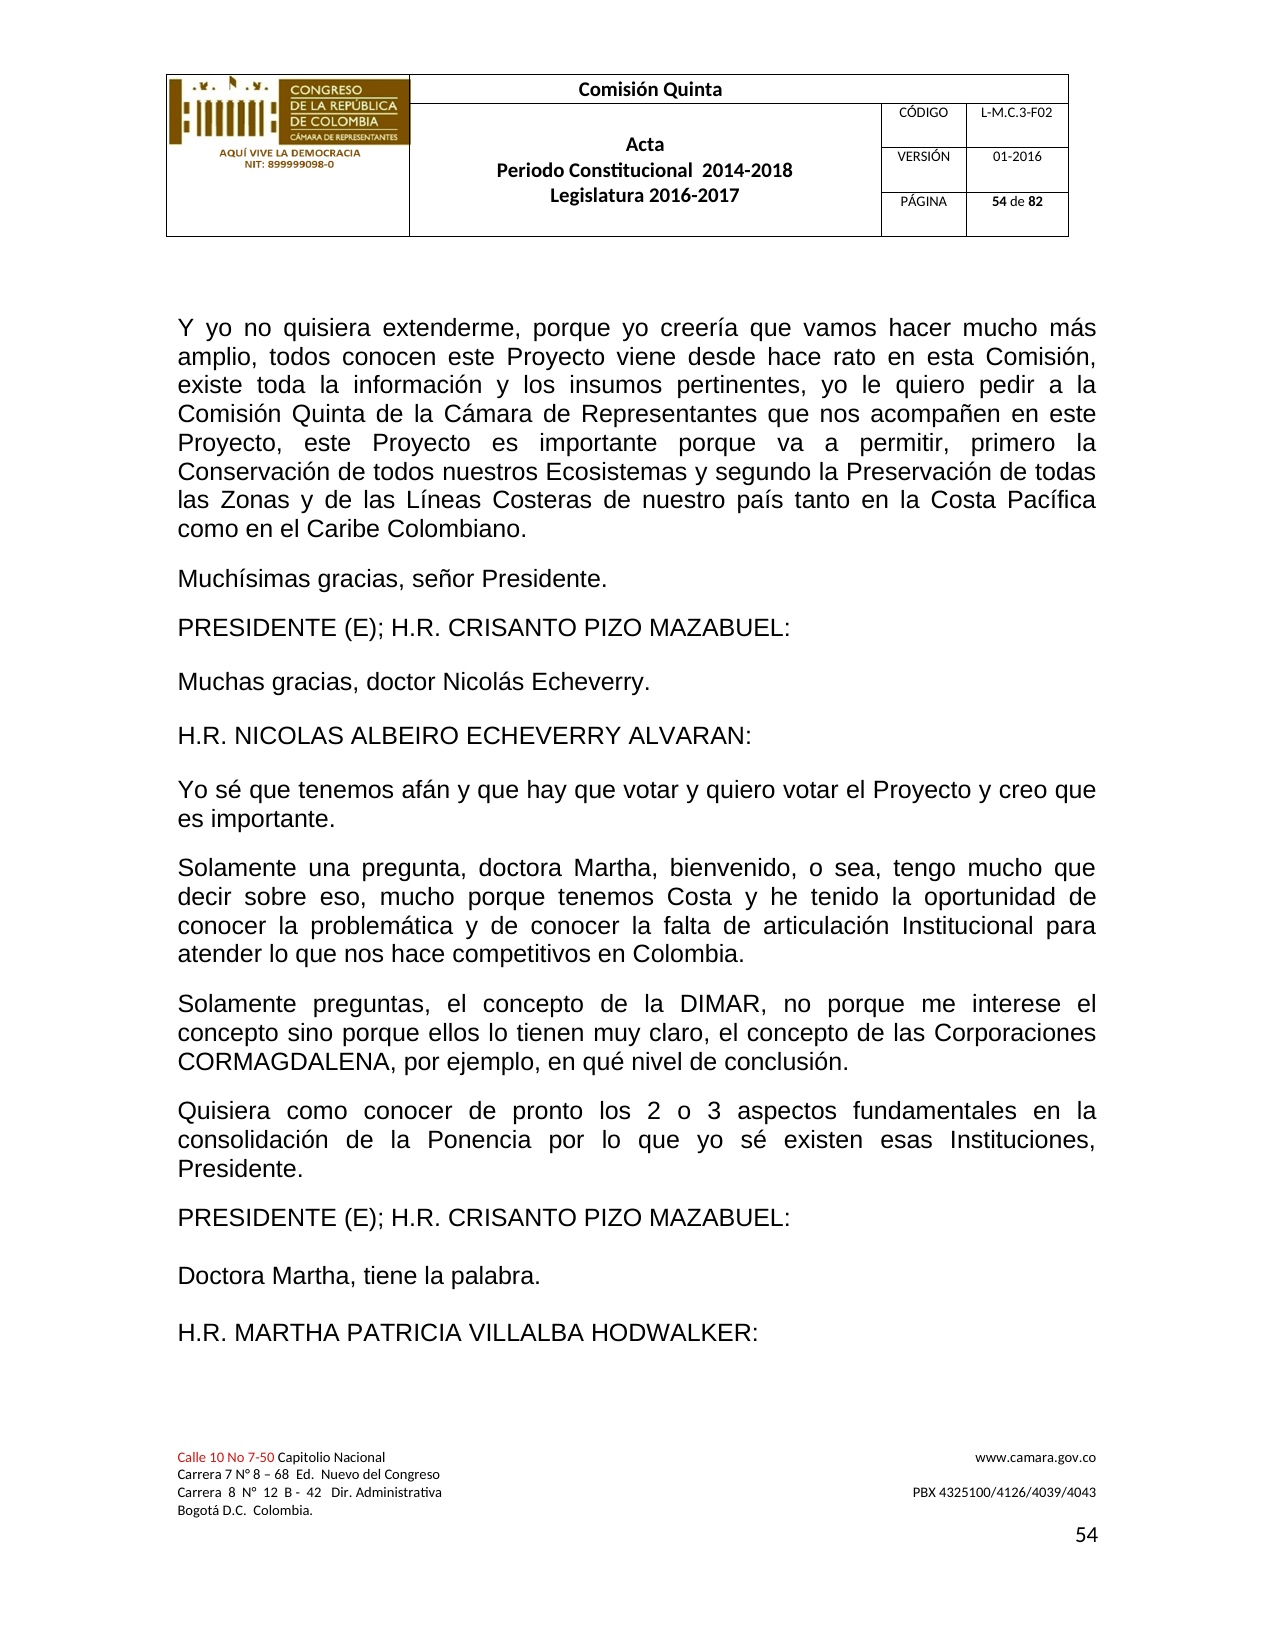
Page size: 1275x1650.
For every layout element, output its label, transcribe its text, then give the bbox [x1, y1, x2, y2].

text Doctora Martha, tiene la palabra. [177, 1261, 1098, 1289]
text H.R. NICOLAS ALBEIRO ECHEVERRY ALVARAN: [177, 721, 1098, 750]
text Yo sé que tenemos afán y que hay que votar y quiero votar el Proyecto y creo que es importante. [177, 775, 1098, 832]
text Muchísimas gracias, señor Presidente. [177, 564, 1098, 592]
text Y yo no quisiera extenderme, porque yo creería que vamos hacer mucho más amplio, todos conocen este Proyecto viene desde hace rato en esta Comisión, existe toda la información y los insumos pertinentes, yo le quiero pedir a la Comisión Quinta de la Cámara de Representantes que nos acompañen en este Proyecto, este Proyecto es importante porque va a permitir, primero la Conservación de todos nuestros Ecosistemas y segundo la Preservación de todas las Zonas y de las Líneas Costeras de nuestro país tanto en la Costa Pacífica como en el Caribe Colombiano. [177, 313, 1098, 543]
text Solamente preguntas, el concepto de la DIMAR, no porque me interese el concepto sino porque ellos lo tienen muy claro, el concepto de las Corporaciones CORMAGDALENA, por ejemplo, en qué nivel de conclusión. [177, 989, 1098, 1075]
text PRESIDENTE (E); H.R. CRISANTO PIZO MAZABUEL: [177, 613, 1098, 642]
picture [168, 75, 409, 171]
text Solamente una pregunta, doctora Martha, bienvenido, o sea, tengo mucho que decir sobre eso, mucho porque tenemos Costa y he tenido la oportunidad de conocer la problemática y de conocer la falta de articulación Institucional para atender lo que nos hace competitivos en Colombia. [177, 853, 1098, 968]
text Muchas gracias, doctor Nicolás Echeverry. [177, 667, 1098, 696]
text Quisiera como conocer de pronto los 2 o 3 aspectos fundamentales en la consolidación de la Ponencia por lo que yo sé existen esas Instituciones, Presidente. [177, 1096, 1098, 1182]
text H.R. MARTHA PATRICIA VILLALBA HODWALKER: [177, 1318, 1098, 1347]
text PRESIDENTE (E); H.R. CRISANTO PIZO MAZABUEL: [177, 1203, 1098, 1232]
